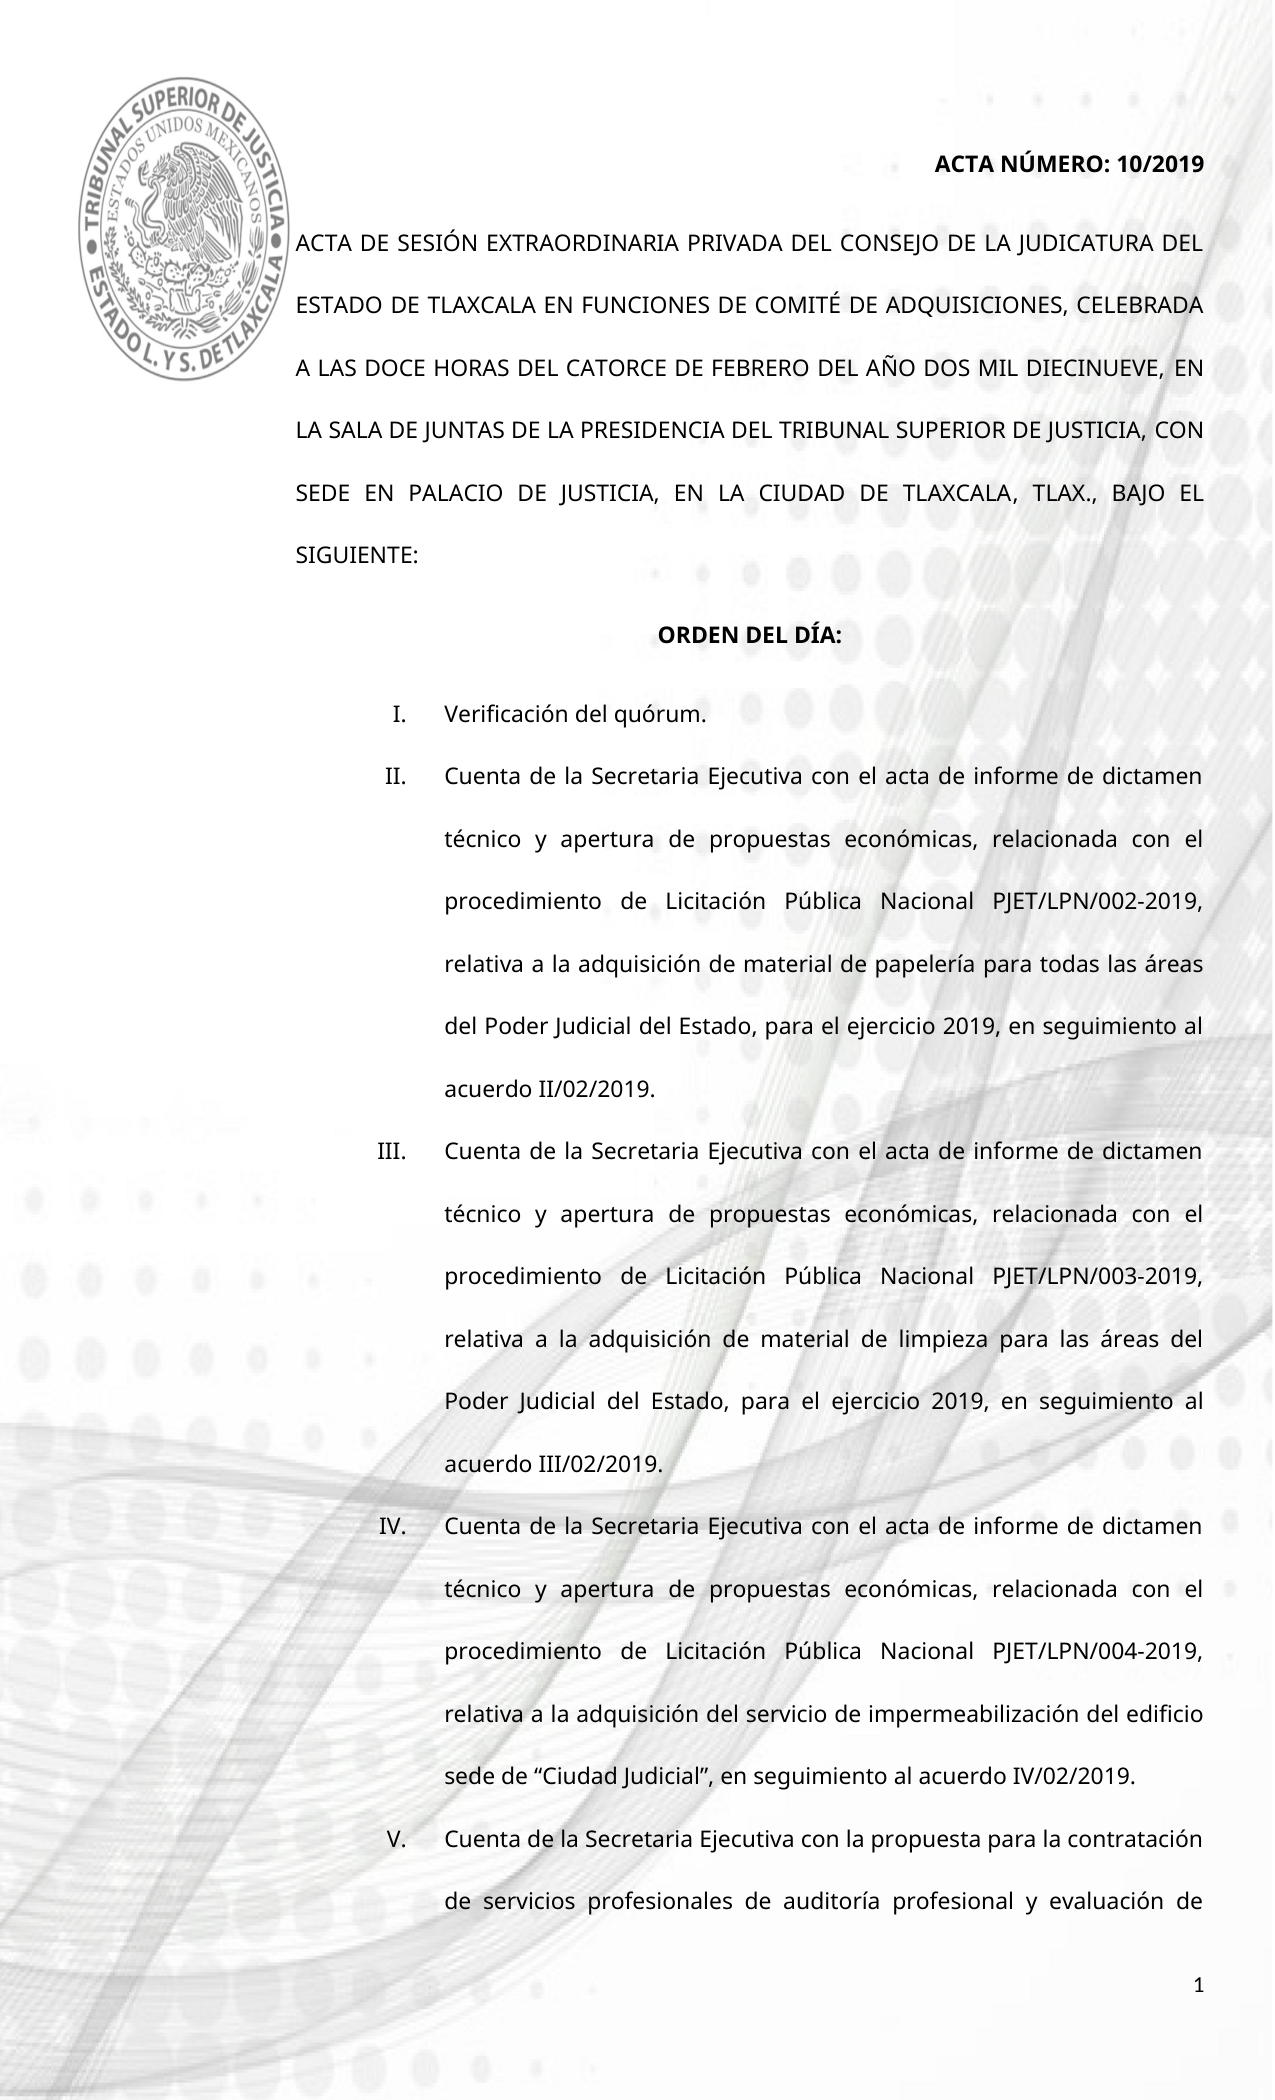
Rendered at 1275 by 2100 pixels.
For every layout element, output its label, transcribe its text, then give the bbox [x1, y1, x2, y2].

text ORDEN DEL DÍA: [295, 618, 1204, 650]
list Cuenta de la Secretaria Ejecutiva con el acta de informe de dictamen técnico y apertura de propuestas económicas, relacionada con el procedimiento de Licitación Pública Nacional PJET/LPN/003-2019, relativa a la adquisición de material de limpieza para las áreas del Poder Judicial del Estado, para el ejercicio 2019, en seguimiento al acuerdo III/02/2019. [407, 1135, 1204, 1479]
list Verificación del quórum. [407, 698, 1204, 729]
list Cuenta de la Secretaria Ejecutiva con el acta de informe de dictamen técnico y apertura de propuestas económicas, relacionada con el procedimiento de Licitación Pública Nacional PJET/LPN/002-2019, relativa a la adquisición de material de papelería para todas las áreas del Poder Judicial del Estado, para el ejercicio 2019, en seguimiento al acuerdo II/02/2019. [407, 760, 1204, 1104]
list Cuenta de la Secretaria Ejecutiva con el acta de informe de dictamen técnico y apertura de propuestas económicas, relacionada con el procedimiento de Licitación Pública Nacional PJET/LPN/004-2019, relativa a la adquisición del servicio de impermeabilización del edificio sede de “Ciudad Judicial”, en seguimiento al acuerdo IV/02/2019. [407, 1510, 1204, 1791]
text ACTA DE SESIÓN EXTRAORDINARIA PRIVADA DEL CONSEJO DE LA JUDICATURA DEL ESTADO DE TLAXCALA EN FUNCIONES DE COMITÉ DE ADQUISICIONES, CELEBRADA A LAS DOCE HORAS DEL CATORCE DE FEBRERO DEL AÑO DOS MIL DIECINUEVE, EN LA SALA DE JUNTAS DE LA PRESIDENCIA DEL TRIBUNAL SUPERIOR DE JUSTICIA, CON SEDE EN PALACIO DE JUSTICIA, EN LA CIUDAD DE TLAXCALA, TLAX., BAJO EL SIGUIENTE: [295, 227, 1204, 571]
picture [0, 0, 1273, 2100]
text ACTA NÚMERO: 10/2019 [295, 148, 1204, 179]
